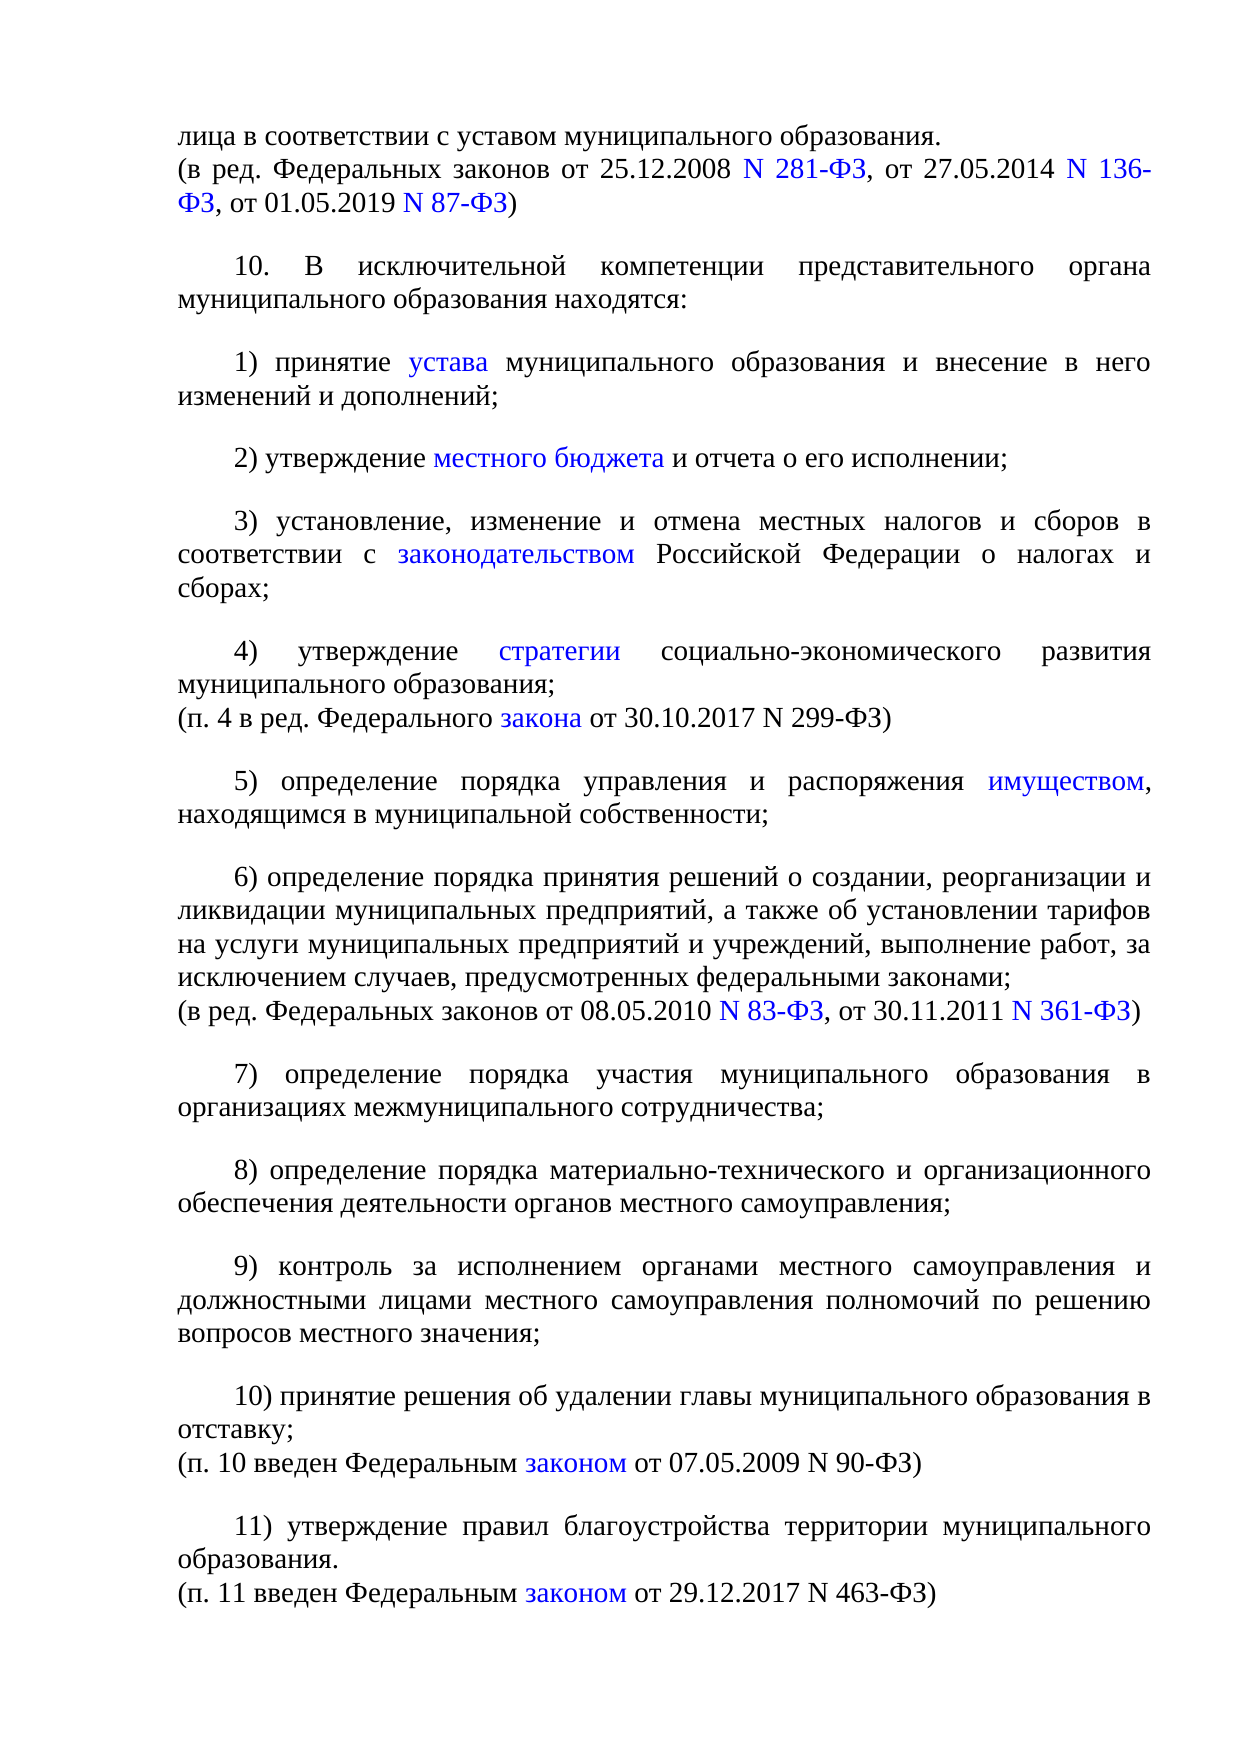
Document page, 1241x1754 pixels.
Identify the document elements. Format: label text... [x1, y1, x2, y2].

text (п. 4 в ред. Федерального закона от 30.10.2017 N 299-ФЗ) [177, 700, 1152, 733]
text 2) утверждение местного бюджета и отчета о его исполнении; [177, 440, 1152, 474]
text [177, 118, 1152, 152]
text 7) определение порядка участия муниципального образования в организациях межмуниципального сотрудничества; [177, 1056, 1152, 1123]
text 11) утверждение правил благоустройства территории муниципального образования. [177, 1508, 1152, 1575]
text 4) утверждение стратегии социально-экономического развития муниципального образования; [177, 633, 1152, 700]
text (п. 11 введен Федеральным законом от 29.12.2017 N 463-ФЗ) [177, 1575, 1152, 1608]
text (в ред. Федеральных законов от 08.05.2010 N 83-ФЗ, от 30.11.2011 N 361-ФЗ) [177, 993, 1152, 1027]
text 9) контроль за исполнением органами местного самоуправления и должностными лицами местного самоуправления полномочий по решению вопросов местного значения; [177, 1248, 1152, 1349]
text 10) принятие решения об удалении главы муниципального образования в отставку; [177, 1378, 1152, 1445]
text 3) установление, изменение и отмена местных налогов и сборов в соответствии с законодательством Российской Федерации о налогах и сборах; [177, 503, 1152, 604]
text (п. 10 введен Федеральным законом от 07.05.2009 N 90-ФЗ) [177, 1445, 1152, 1479]
text 10. В исключительной компетенции представительного органа муниципального образования находятся: [177, 248, 1152, 315]
text (в ред. Федеральных законов от 25.12.2008 N 281-ФЗ, от 27.05.2014 N 136-ФЗ, от 01.05.2019 N 87-ФЗ) [177, 152, 1152, 219]
text 1) принятие устава муниципального образования и внесение в него изменений и дополнений; [177, 344, 1152, 411]
text 6) определение порядка принятия решений о создании, реорганизации и ликвидации муниципальных предприятий, а также об установлении тарифов на услуги муниципальных предприятий и учреждений, выполнение работ, за исключением случаев, предусмотренных федеральными законами; [177, 859, 1152, 993]
text 8) определение порядка материально-технического и организационного обеспечения деятельности органов местного самоуправления; [177, 1152, 1152, 1219]
text 5) определение порядка управления и распоряжения имуществом, находящимся в муниципальной собственности; [177, 763, 1152, 830]
